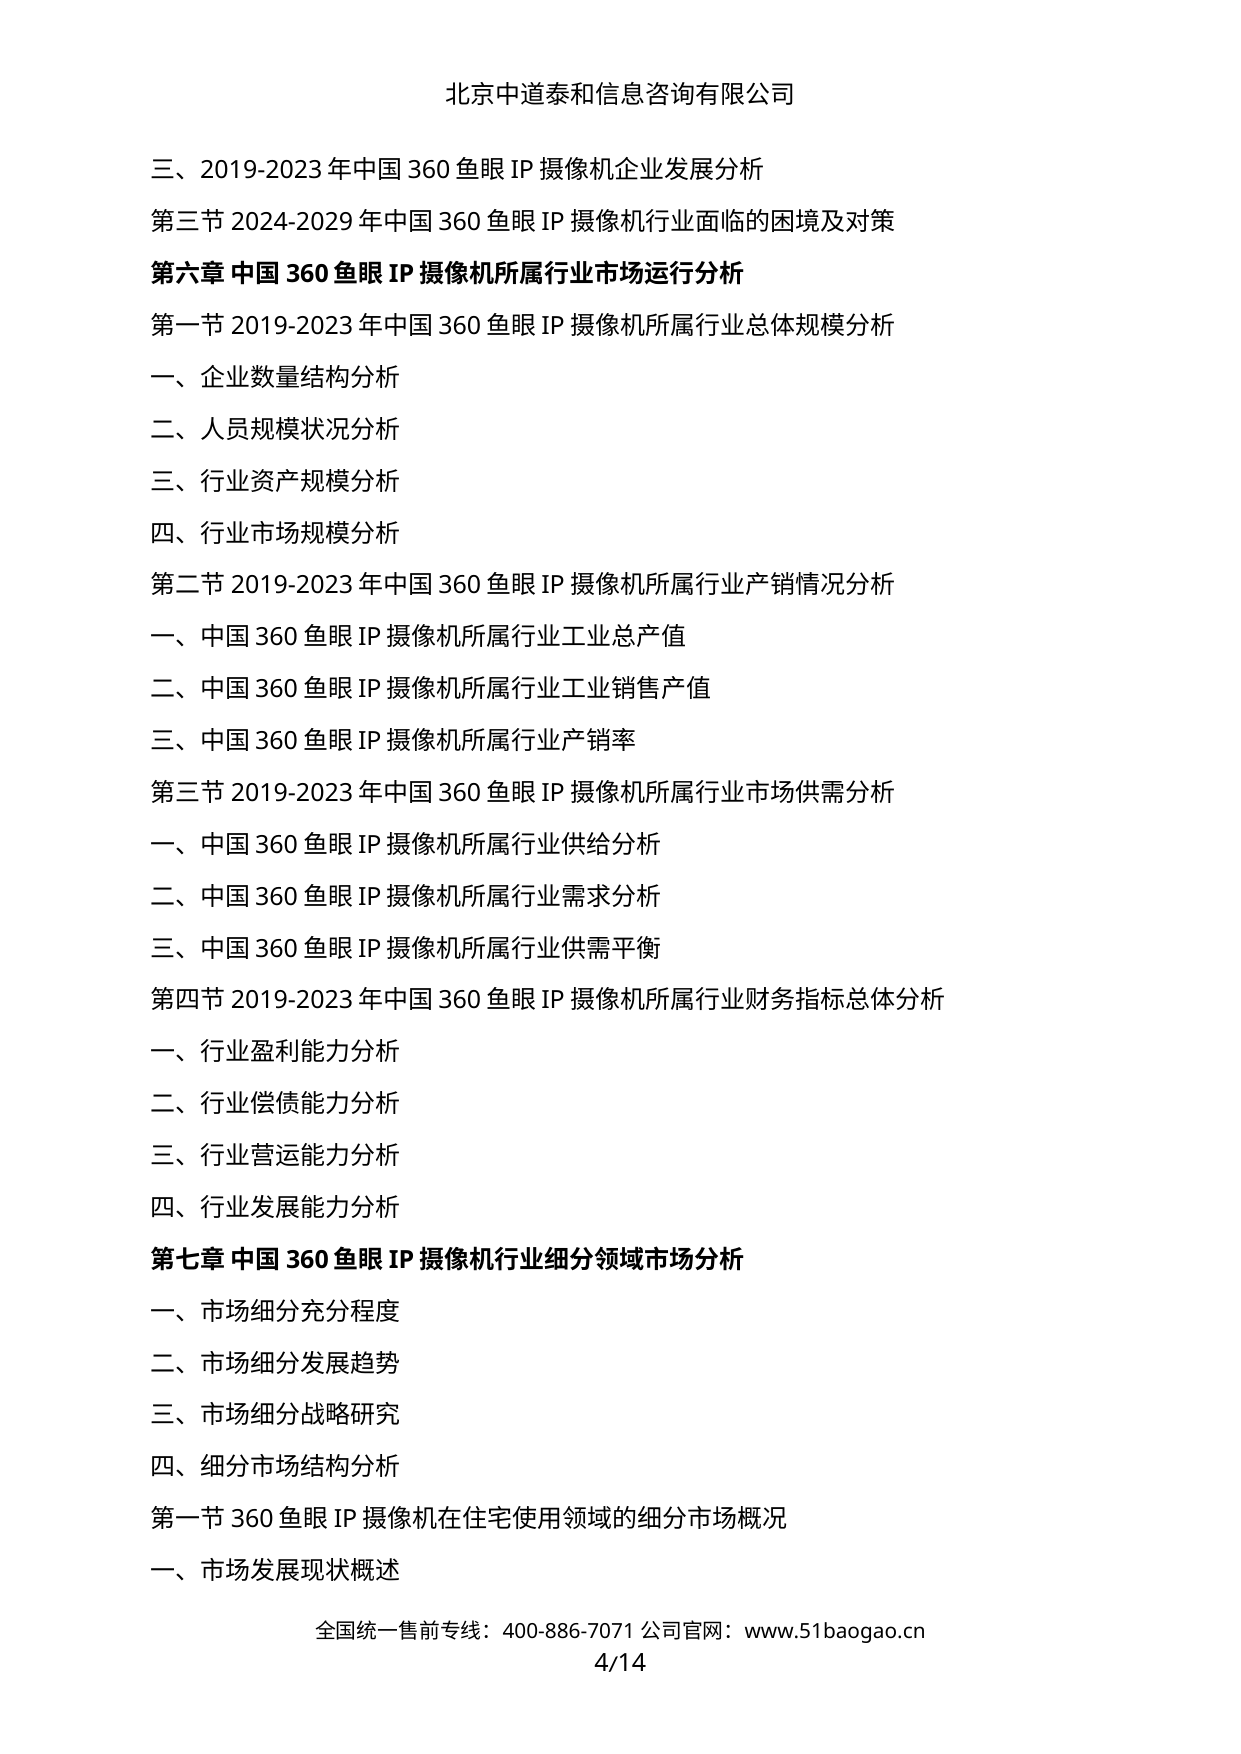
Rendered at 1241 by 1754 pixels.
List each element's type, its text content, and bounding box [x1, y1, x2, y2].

text 二、市场细分发展趋势 [150, 1343, 1090, 1379]
text 一、市场细分充分程度 [150, 1291, 1090, 1327]
text 一、企业数量结构分析 [150, 357, 1090, 394]
text 二、中国360鱼眼IP摄像机所属行业需求分析 [150, 876, 1090, 912]
text 四、行业发展能力分析 [150, 1187, 1090, 1224]
text 第一节 360鱼眼IP摄像机在住宅使用领域的细分市场概况 [150, 1499, 1090, 1535]
text 第六章 中国360鱼眼IP摄像机所属行业市场运行分析 [150, 254, 1090, 290]
text 三、中国360鱼眼IP摄像机所属行业供需平衡 [150, 928, 1090, 964]
text 二、人员规模状况分析 [150, 409, 1090, 446]
text 三、2019-2023年中国360鱼眼IP摄像机企业发展分析 [150, 150, 1090, 186]
text 一、中国360鱼眼IP摄像机所属行业供给分析 [150, 824, 1090, 861]
text 第三节 2019-2023年中国360鱼眼IP摄像机所属行业市场供需分析 [150, 772, 1090, 809]
text 三、行业资产规模分析 [150, 461, 1090, 497]
text 二、行业偿债能力分析 [150, 1084, 1090, 1120]
text 三、市场细分战略研究 [150, 1395, 1090, 1431]
text 一、中国360鱼眼IP摄像机所属行业工业总产值 [150, 617, 1090, 653]
text 第二节 2019-2023年中国360鱼眼IP摄像机所属行业产销情况分析 [150, 565, 1090, 601]
text 四、细分市场结构分析 [150, 1447, 1090, 1483]
text 二、中国360鱼眼IP摄像机所属行业工业销售产值 [150, 669, 1090, 705]
text 第四节 2019-2023年中国360鱼眼IP摄像机所属行业财务指标总体分析 [150, 980, 1090, 1016]
text 一、行业盈利能力分析 [150, 1032, 1090, 1068]
text 一、市场发展现状概述 [150, 1551, 1090, 1587]
text 第七章 中国360鱼眼IP摄像机行业细分领域市场分析 [150, 1239, 1090, 1276]
text 三、行业营运能力分析 [150, 1136, 1090, 1172]
text 四、行业市场规模分析 [150, 513, 1090, 549]
text 三、中国360鱼眼IP摄像机所属行业产销率 [150, 721, 1090, 757]
text 第三节 2024-2029年中国360鱼眼IP摄像机行业面临的困境及对策 [150, 202, 1090, 238]
text 第一节 2019-2023年中国360鱼眼IP摄像机所属行业总体规模分析 [150, 306, 1090, 342]
